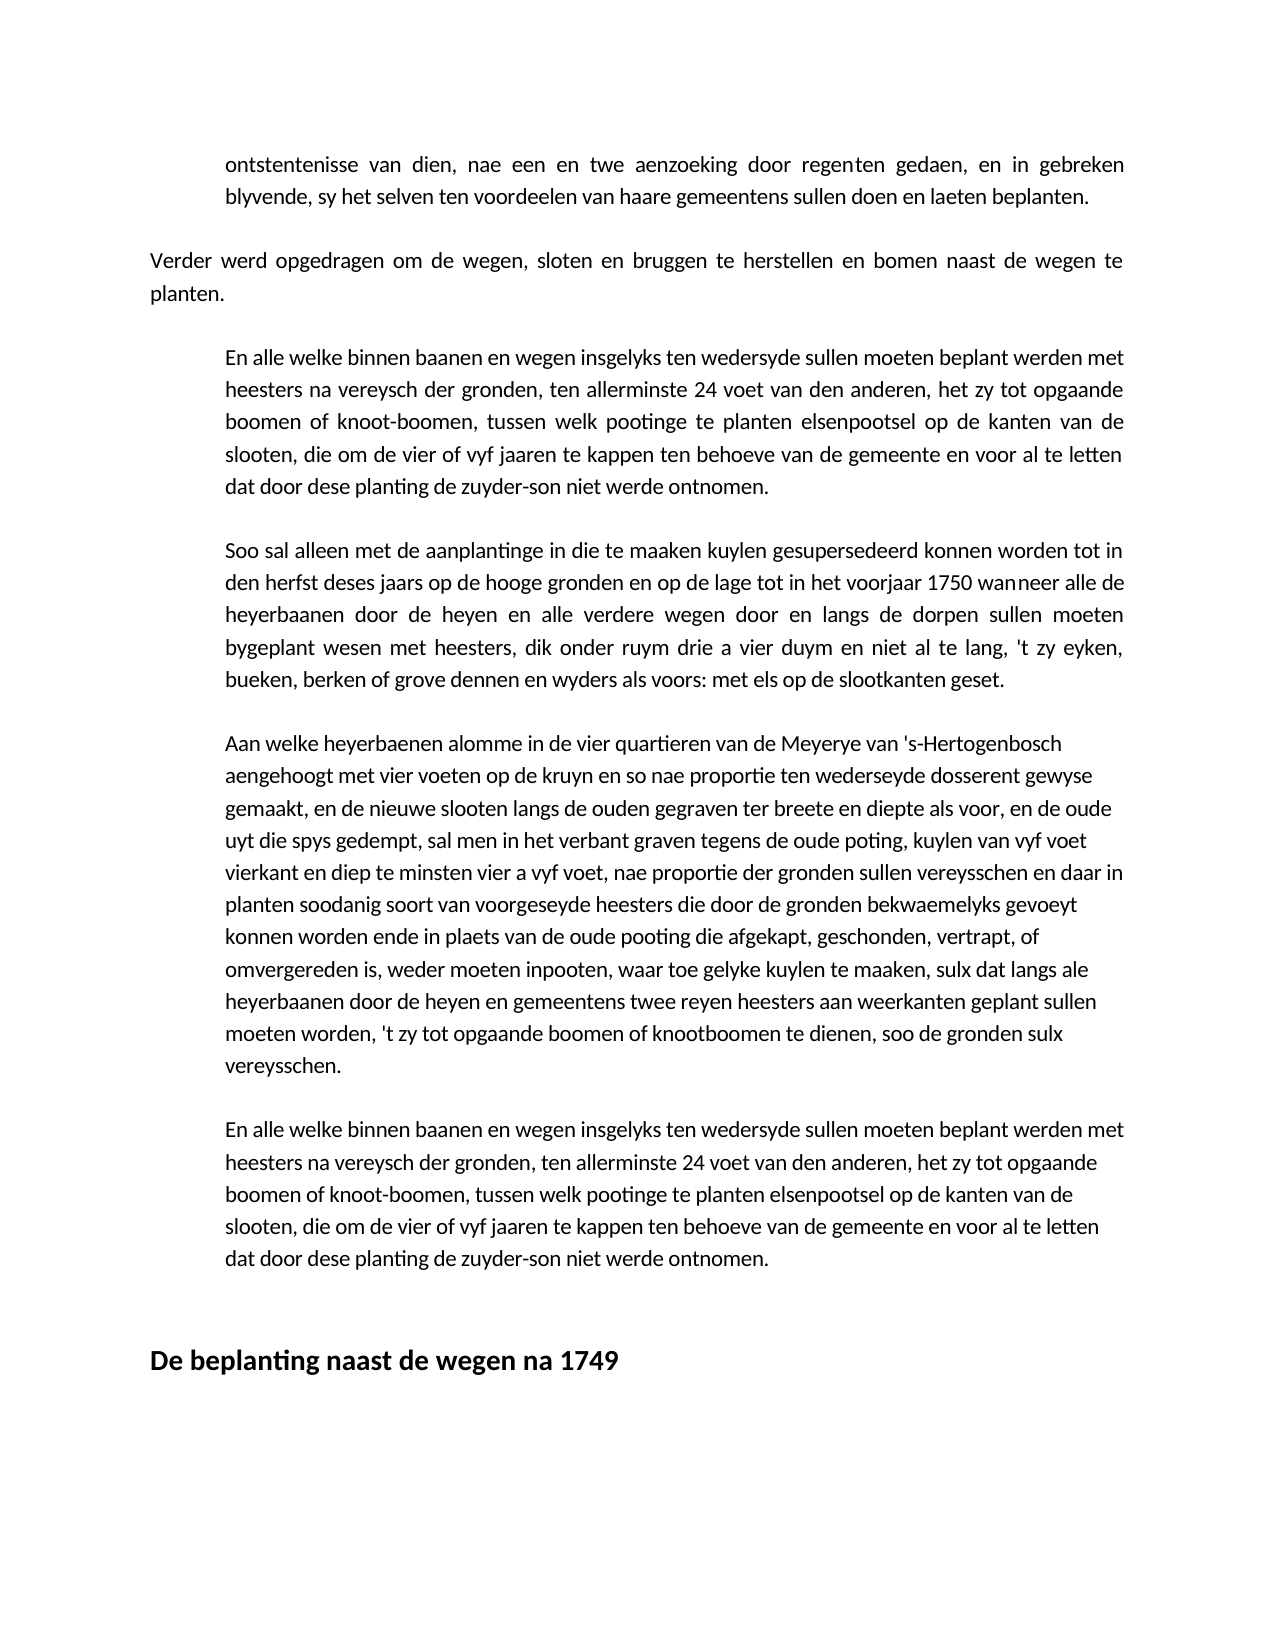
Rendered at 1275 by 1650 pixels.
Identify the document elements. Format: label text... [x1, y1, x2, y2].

text En alle welke binnen baanen en wegen insgelyks ten wedersyde sullen moeten beplant werden met heesters na vereysch der gronden, ten allerminste 24 voet van den anderen, het zy tot opgaande boomen of knoot-boomen, tussen welk pootinge te planten elsenpootsel op de kanten van de slooten, die om de vier of vyf jaaren te kappen ten behoeve van de gemeente en voor al te letten dat door dese planting de zuyder-son niet werde ontnomen. [225, 343, 1125, 500]
text Soo sal alleen met de aanplantinge in die te maaken kuylen gesupersedeerd konnen worden tot in den herfst deses jaars op de hooge gronden en op de lage tot in het voorjaar 1750 wanneer alle de heyerbaanen door de heyen en alle verdere wegen door en langs de dorpen sullen moeten bygeplant wesen met heesters, dik onder ruym drie a vier duym en niet al te lang, 't zy eyken, bueken, berken of grove dennen en wyders als voors: met els op de slootkanten geset. [225, 536, 1125, 693]
text En alle welke binnen baanen en wegen insgelyks ten wedersyde sullen moeten beplant werden met heesters na vereysch der gronden, ten allerminste 24 voet van den anderen, het zy tot opgaande boomen of knoot-boomen, tussen welk pootinge te planten elsenpootsel op de kanten van de slooten, die om de vier of vyf jaaren te kappen ten behoeve van de gemeente en voor al te letten dat door dese planting de zuyder-son niet werde ontnomen. [225, 1116, 1125, 1272]
text Aan welke heyerbaenen alomme in de vier quartieren van de Meyerye van 's-Hertogenbosch aengehoogt met vier voeten op de kruyn en so nae proportie ten wederseyde dosserent gewyse gemaakt, en de nieuwe slooten langs de ouden gegraven ter breete en diepte als voor, en de oude uyt die spys gedempt, sal men in het verbant graven tegens de oude poting, kuylen van vyf voet vierkant en diep te minsten vier a vyf voet, nae proportie der gronden sullen vereysschen en daar in planten soodanig soort van voorgeseyde heesters die door de gronden bekwaemelyks gevoeyt konnen worden ende in plaets van de oude pooting die afgekapt, geschonden, vertrapt, of omvergereden is, weder moeten inpooten, waar toe gelyke kuylen te maaken, sulx dat langs ale heyerbaanen door de heyen en gemeentens twee reyen heesters aan weerkanten geplant sullen moeten worden, 't zy tot opgaande boomen of knootboomen te dienen, soo de gronden sulx vereysschen. [225, 729, 1125, 1079]
text De beplanting naast de wegen na 1749 [150, 1342, 1125, 1377]
text Verder werd opgedragen om de wegen, sloten en bruggen te herstellen en bomen naast de wegen te planten. [150, 247, 1125, 307]
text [225, 150, 1125, 210]
